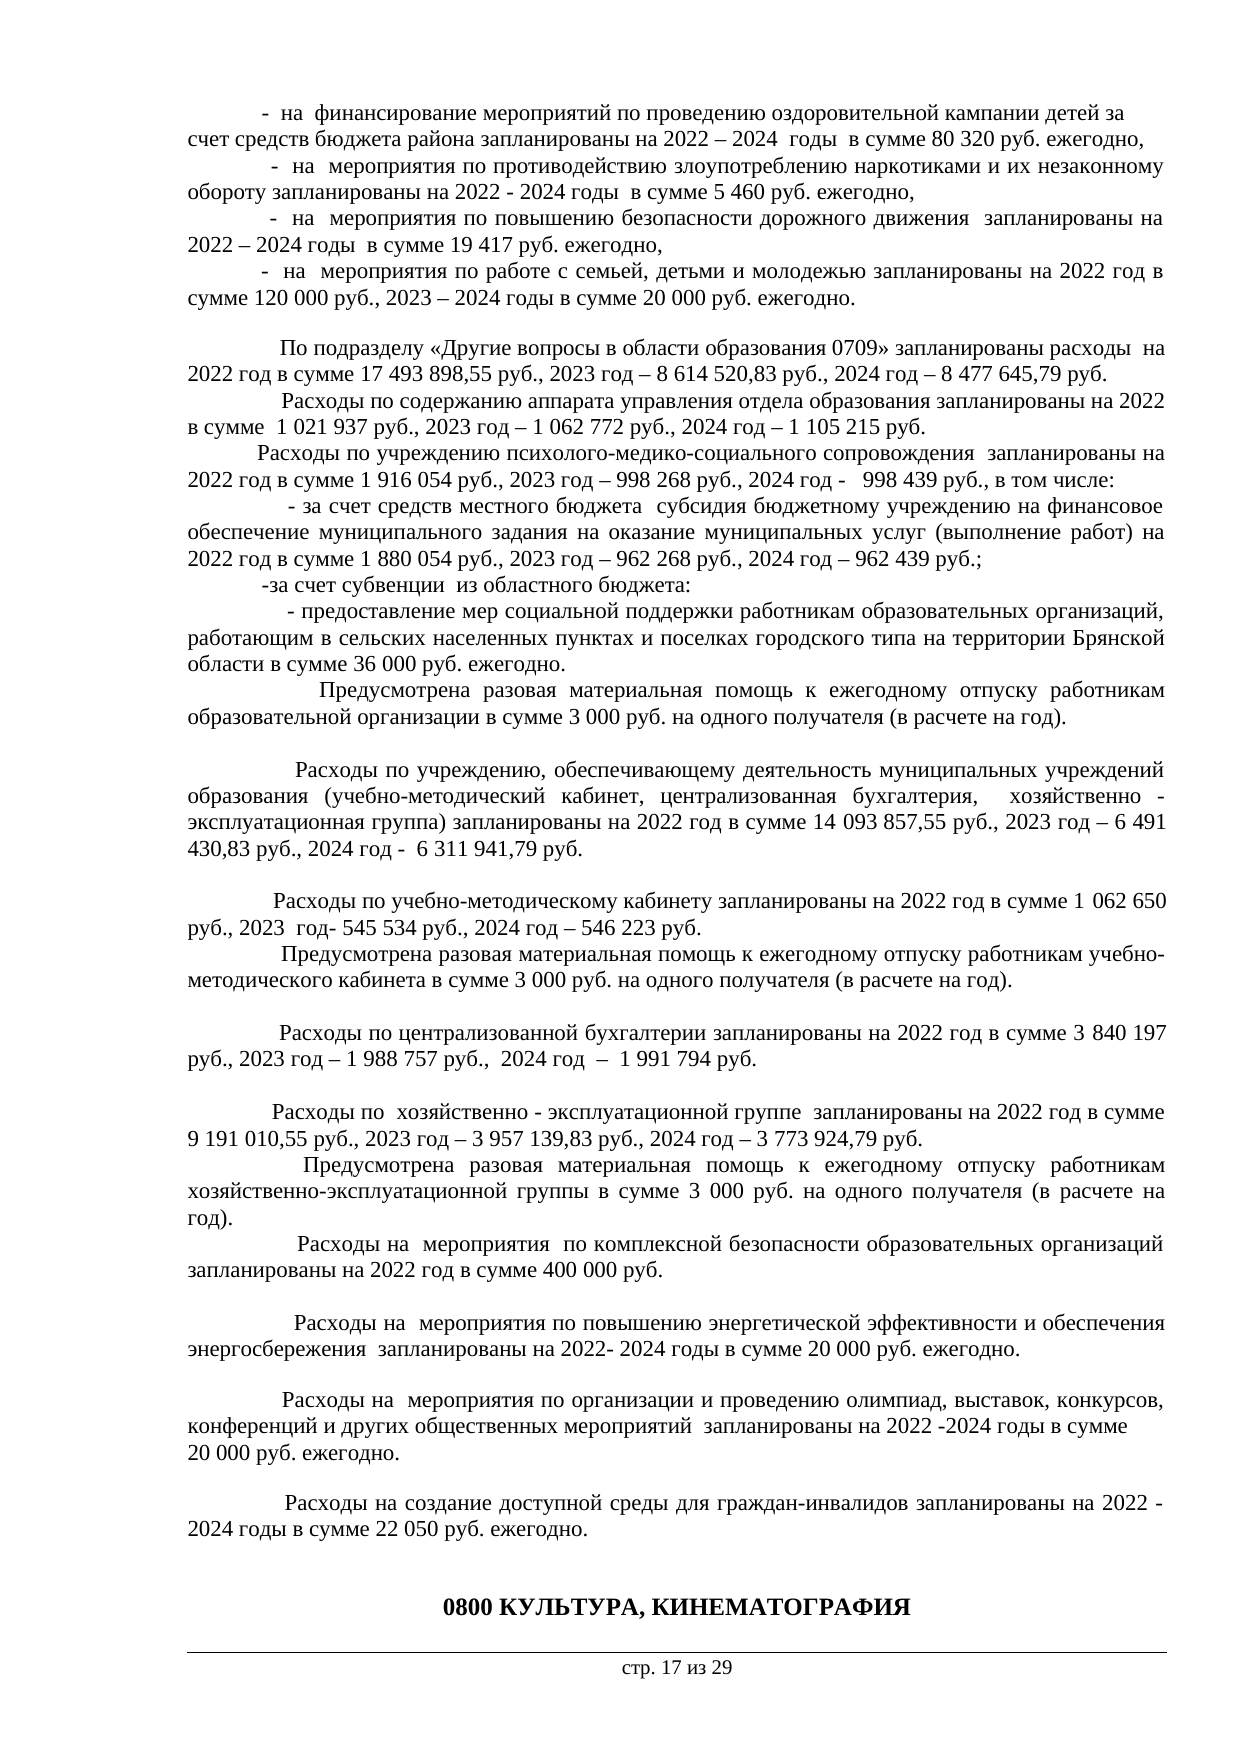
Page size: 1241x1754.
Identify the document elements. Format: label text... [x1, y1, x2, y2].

text 20 000 руб. ежегодно. [187, 1438, 1167, 1465]
text - на мероприятия по работе с семьей, детьми и молодежью запланированы на 2022 год в сумме 120 000 руб., 2023 – 2024 годы в сумме 20 000 руб. ежегодно. [187, 257, 1167, 310]
text Расходы по учебно-методическому кабинету запланированы на 2022 год в сумме 1 062 650 руб., 2023 год- 545 534 руб., 2024 год – 546 223 руб. [187, 887, 1167, 940]
text - на мероприятия по повышению безопасности дорожного движения запланированы на 2022 – 2024 годы в сумме 19 417 руб. ежегодно, [187, 204, 1167, 257]
text - за счет средств местного бюджета субсидия бюджетному учреждению на финансовое обеспечение муниципального задания на оказание муниципальных услуг (выполнение работ) на 2022 год в сумме 1 880 054 руб., 2023 год – 962 268 руб., 2024 год – 962 439 руб.; [187, 492, 1167, 571]
text - предоставление мер социальной поддержки работникам образовательных организаций, работающим в сельских населенных пунктах и поселках городского типа на территории Брянской области в сумме 36 000 руб. ежегодно. [187, 597, 1167, 677]
text 0800 КУЛЬТУРА, КИНЕМАТОГРАФИЯ [187, 1592, 1167, 1621]
text -за счет субвенции из областного бюджета: [187, 571, 1167, 597]
text - на мероприятия по противодействию злоупотреблению наркотиками и их незаконному обороту запланированы на 2022 - 2024 годы в сумме 5 460 руб. ежегодно, [187, 152, 1167, 204]
text Расходы по учреждению, обеспечивающему деятельность муниципальных учреждений образования (учебно-методический кабинет, централизованная бухгалтерия, хозяйственно - эксплуатационная группа) запланированы на 2022 год в сумме 14 093 857,55 руб., 2023 год – 6 491 430,83 руб., 2024 год - 6 311 941,79 руб. [187, 756, 1167, 861]
text Расходы по централизованной бухгалтерии запланированы на 2022 год в сумме 3 840 197 руб., 2023 год – 1 988 757 руб., 2024 год – 1 991 794 руб. [187, 1019, 1167, 1072]
text Расходы по учреждению психолого-медико-социального сопровождения запланированы на 2022 год в сумме 1 916 054 руб., 2023 год – 998 268 руб., 2024 год - 998 439 руб., в том числе: [187, 439, 1167, 492]
text Расходы на мероприятия по повышению энергетической эффективности и обеспечения энергосбережения запланированы на 2022- 2024 годы в сумме 20 000 руб. ежегодно. [187, 1309, 1167, 1362]
text Предусмотрена разовая материальная помощь к ежегодному отпуску работникам образовательной организации в сумме 3 000 руб. на одного получателя (в расчете на год). [187, 677, 1167, 729]
text По подразделу «Другие вопросы в области образования 0709» запланированы расходы на 2022 год в сумме 17 493 898,55 руб., 2023 год – 8 614 520,83 руб., 2024 год – 8 477 645,79 руб. [187, 334, 1167, 387]
text Расходы на мероприятия по организации и проведению олимпиад, выставок, конкурсов, конференций и других общественных мероприятий запланированы на 2022 -2024 годы в сумме [187, 1386, 1167, 1438]
text Расходы на мероприятия по комплексной безопасности образовательных организаций запланированы на 2022 год в сумме 400 000 руб. [187, 1230, 1167, 1283]
text Расходы по хозяйственно - эксплуатационной группе запланированы на 2022 год в сумме 9 191 010,55 руб., 2023 год – 3 957 139,83 руб., 2024 год – 3 773 924,79 руб. [187, 1098, 1167, 1151]
text - на финансирование мероприятий по проведению оздоровительной кампании детей за счет средств бюджета района запланированы на 2022 – 2024 годы в сумме 80 320 руб. ежегодно, [187, 99, 1167, 152]
text Расходы на создание доступной среды для граждан-инвалидов запланированы на 2022 -2024 годы в сумме 22 050 руб. ежегодно. [187, 1489, 1167, 1542]
text Предусмотрена разовая материальная помощь к ежегодному отпуску работникам хозяйственно-эксплуатационной группы в сумме 3 000 руб. на одного получателя (в расчете на год). [187, 1151, 1167, 1230]
text Расходы по содержанию аппарата управления отдела образования запланированы на 2022 в сумме 1 021 937 руб., 2023 год – 1 062 772 руб., 2024 год – 1 105 215 руб. [187, 387, 1167, 439]
text Предусмотрена разовая материальная помощь к ежегодному отпуску работникам учебно-методического кабинета в сумме 3 000 руб. на одного получателя (в расчете на год). [187, 940, 1167, 993]
